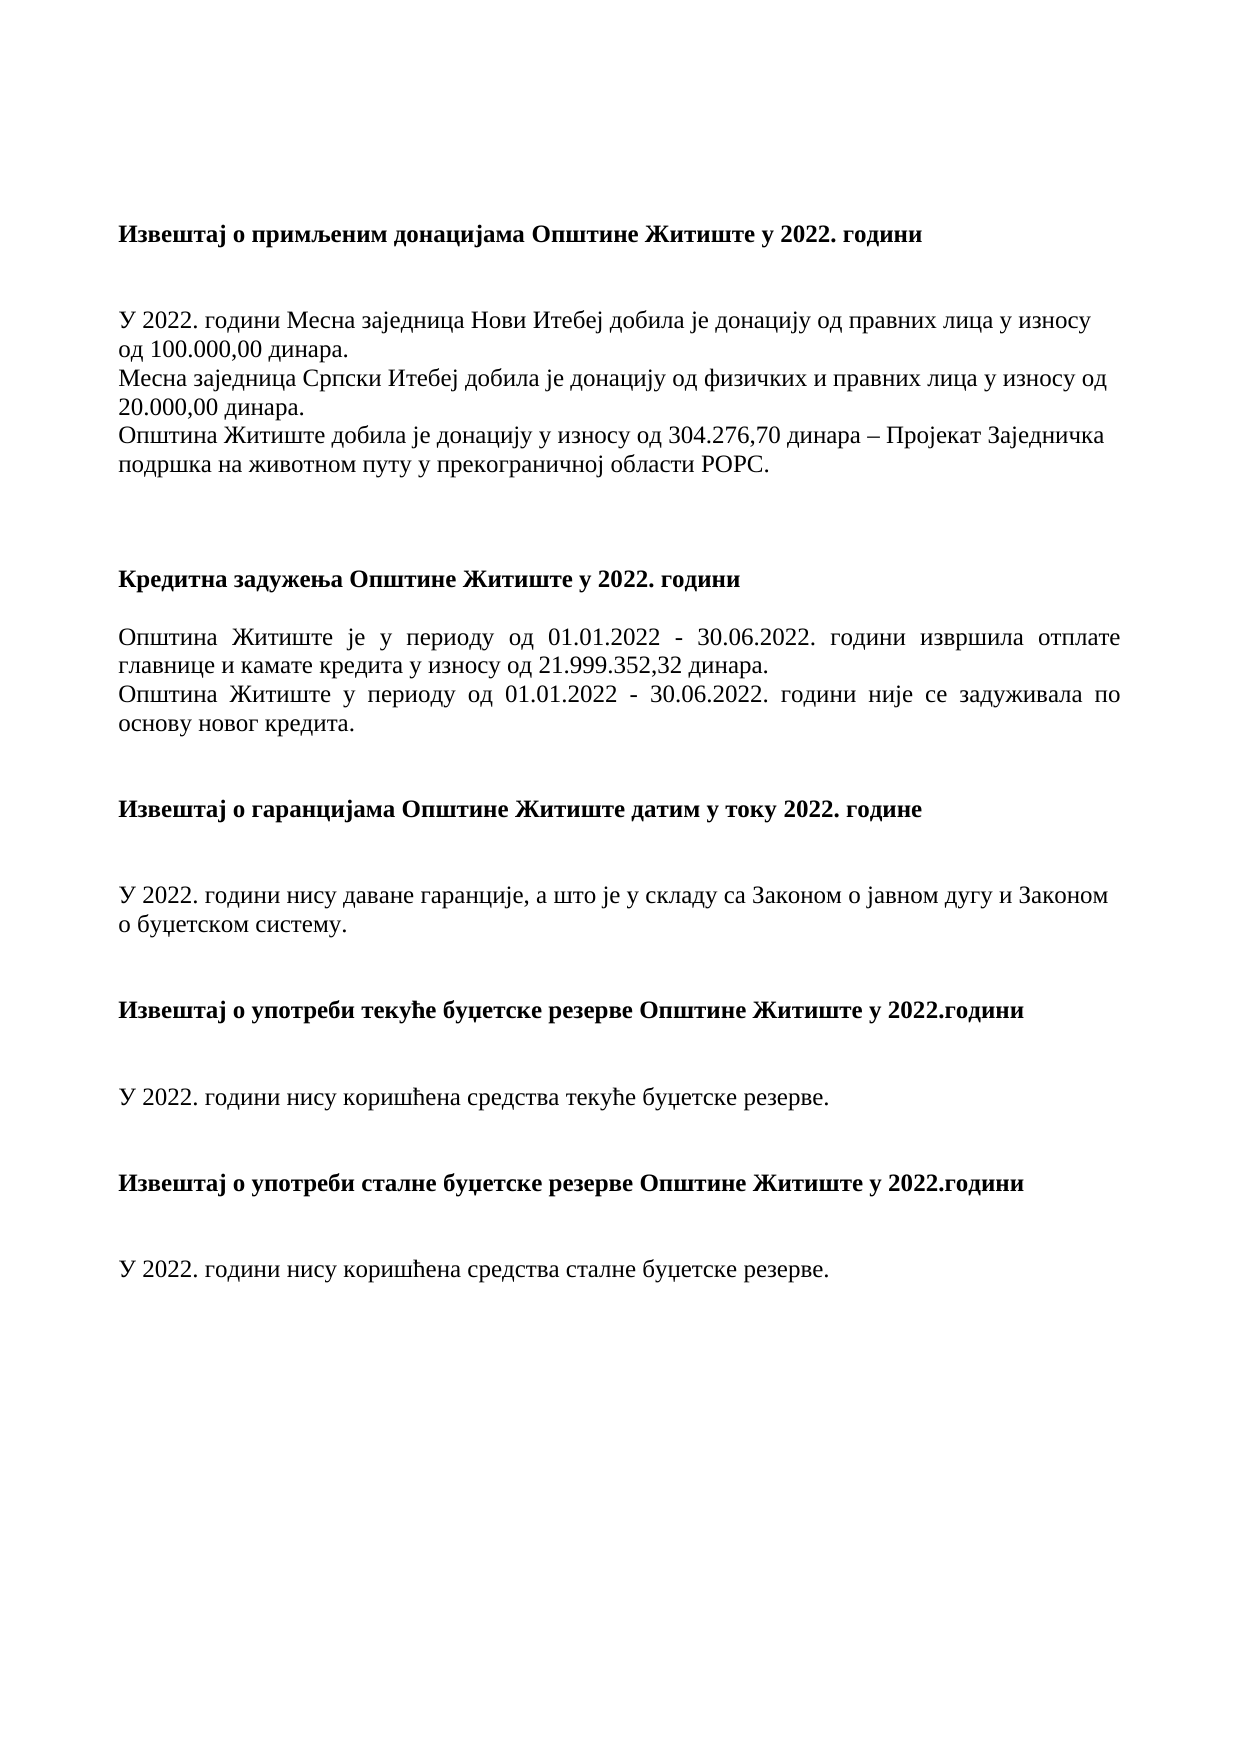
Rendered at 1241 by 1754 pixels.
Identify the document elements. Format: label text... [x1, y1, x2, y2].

text Општина Житиште je у периоду од 01.01.2022 - 30.06.2022. години извршила отплате главнице и камате кредита у износу од 21.999.352,32 динара. [118, 622, 1122, 679]
text Општина Житиште у периоду од 01.01.2022 - 30.06.2022. години није се задуживала по основу новог кредита. [118, 679, 1122, 737]
text У 2022. години нису коришћена средства сталне буџетске резерве. [118, 1254, 1122, 1283]
text У 2022. години нису даване гаранције, а што је у складу са Законом о јавном дугу и Законом о буџетском систему. [118, 880, 1122, 938]
text Oпштина Житиште добила је донацију у износу од 304.276,70 динара – Пројекат Заједничка подршка на животном путу у прекограничној области РОРС. [118, 420, 1122, 478]
text Кредитна задужења Општине Житиште у 2022. години [118, 564, 1122, 593]
text Извештај о гаранцијама Општине Житиште датим у току 2022. године [118, 794, 1122, 823]
text Извештај о употреби текуће буџетске резерве Општине Житиште у 2022.години [118, 995, 1122, 1024]
text Месна заједница Српски Итебеј добила је донацију од физичких и правних лица у износу од 20.000,00 динара. [118, 363, 1122, 420]
text У 2022. години Месна заједница Нови Итебеј добила је донацију од правних лица у износу од 100.000,00 динара. [118, 305, 1122, 363]
text Извештај о употреби сталне буџетске резерве Општине Житиште у 2022.години [118, 1168, 1122, 1197]
text Извештај о примљеним донацијама Oпштине Житиште у 2022. години [118, 219, 1122, 248]
text У 2022. години нису коришћена средства текуће буџетске резерве. [118, 1082, 1122, 1110]
